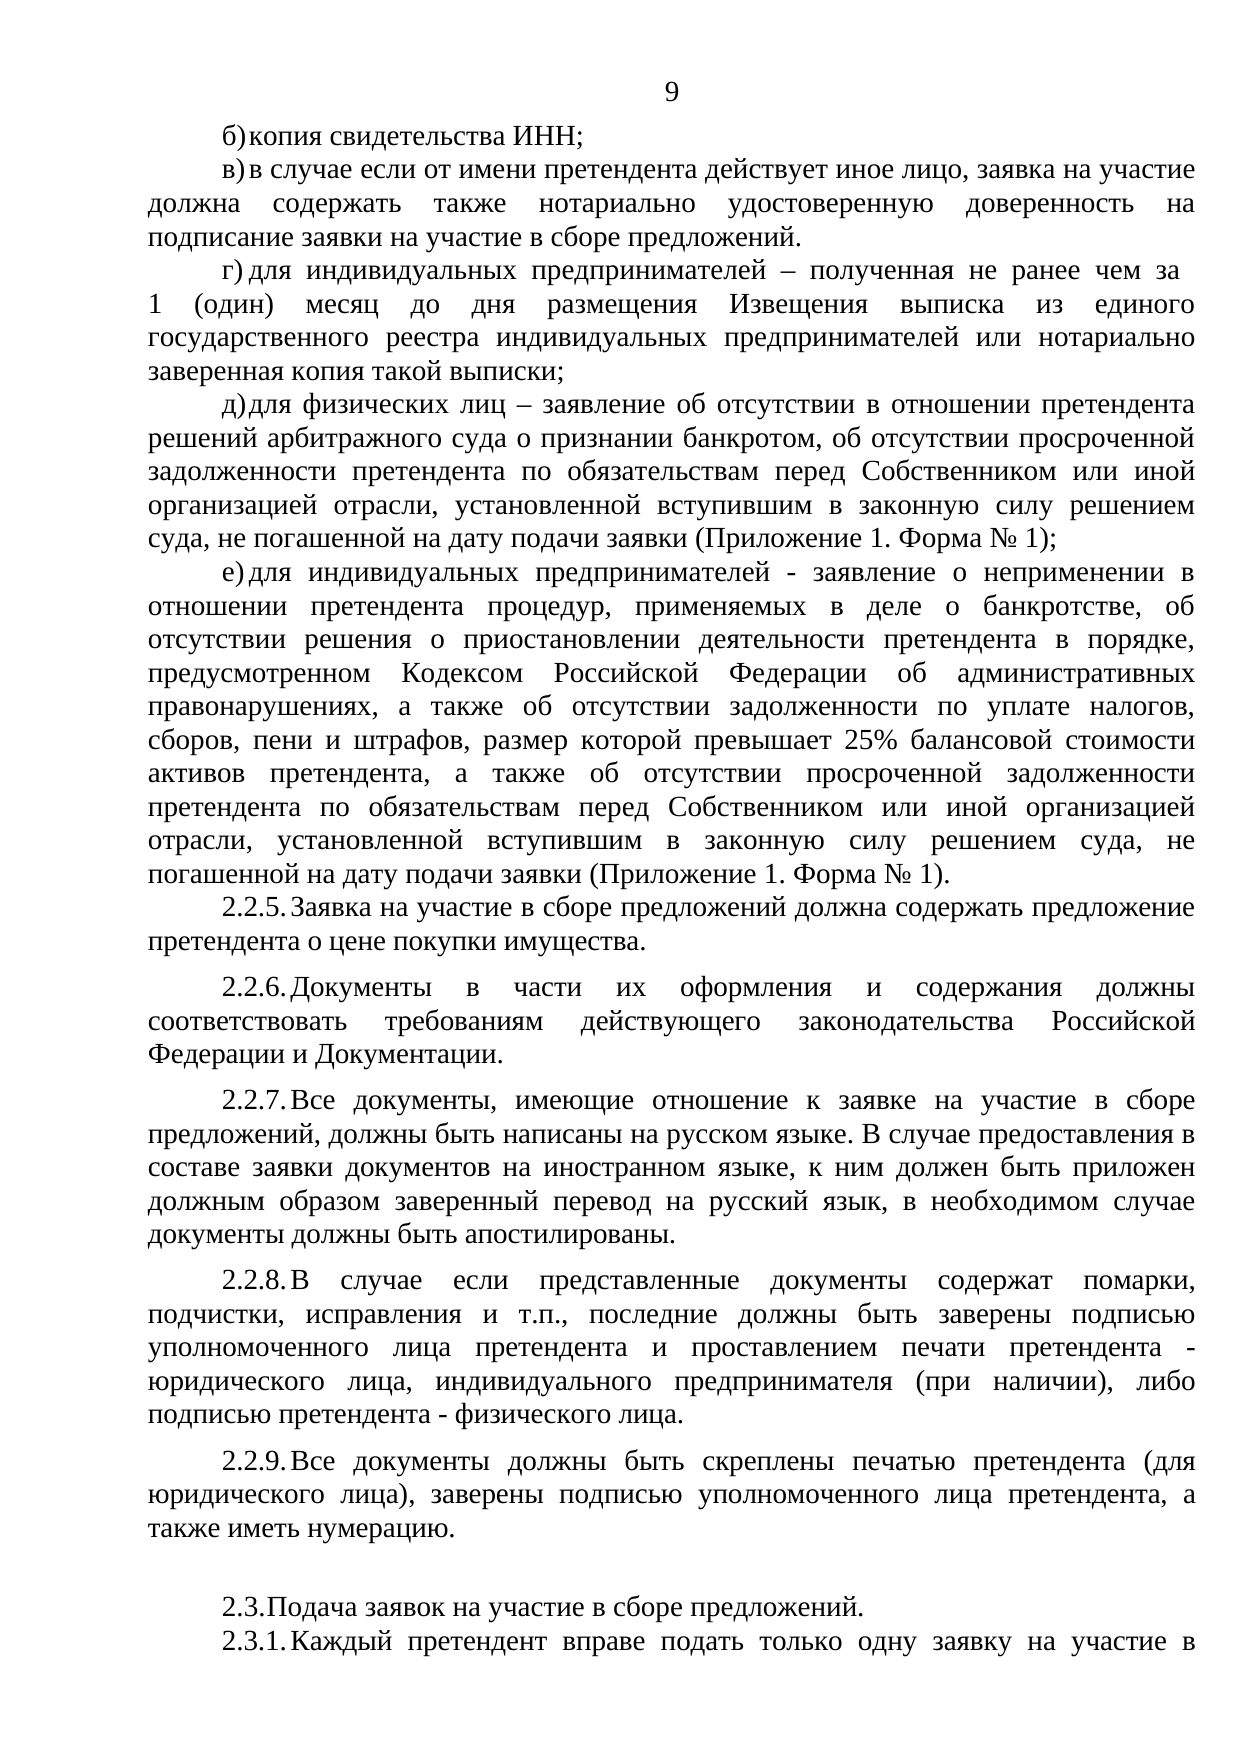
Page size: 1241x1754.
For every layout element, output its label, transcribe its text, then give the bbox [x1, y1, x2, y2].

text Документы в части их оформления и содержания должны соответствовать требованиям действующего законодательства Российской Федерации и Документации. [148, 969, 1196, 1070]
list для индивидуальных предпринимателей – полученная не ранее чем за 1 (один) месяц до дня размещения Извещения выписка из единого государственного реестра индивидуальных предпринимателей или нотариально заверенная копия такой выписки; [148, 252, 1196, 386]
text В случае если представленные документы содержат помарки, подчистки, исправления и т.п., последние должны быть заверены подписью уполномоченного лица претендента и проставлением печати претендента - юридического лица, индивидуального предпринимателя (при наличии), либо подписью претендента - физического лица. [148, 1262, 1196, 1430]
text Все документы, имеющие отношение к заявке на участие в сборе предложений, должны быть написаны на русском языке. В случае предоставления в составе заявки документов на иностранном языке, к ним должен быть приложен должным образом заверенный перевод на русский язык, в необходимом случае документы должны быть апостилированы. [148, 1082, 1196, 1250]
subtitle Подача заявок на участие в сборе предложений. [148, 1589, 1196, 1623]
list для индивидуальных предпринимателей - заявление о неприменении в отношении претендента процедур, применяемых в деле о банкротстве, об отсутствии решения о приостановлении деятельности претендента в порядке, предусмотренном Кодексом Российской Федерации об административных правонарушениях, а также об отсутствии задолженности по уплате налогов, сборов, пени и штрафов, размер которой превышает 25% балансовой стоимости активов претендента, а также об отсутствии просроченной задолженности претендента по обязательствам перед Собственником или иной организацией отрасли, установленной вступившим в законную силу решением суда, не погашенной на дату подачи заявки (Приложение 1. Форма № 1). [148, 554, 1196, 889]
list в случае если от имени претендента действует иное лицо, заявка на участие должна содержать также нотариально удостоверенную доверенность на подписание заявки на участие в сборе предложений. [148, 152, 1196, 252]
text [148, 1623, 1196, 1656]
text Все документы должны быть скреплены печатью претендента (для юридического лица), заверены подписью уполномоченного лица претендента, а также иметь нумерацию. [148, 1443, 1196, 1543]
text Заявка на участие в сборе предложений должна содержать предложение претендента о цене покупки имущества. [148, 889, 1196, 957]
list копия свидетельства ИНН; [148, 118, 1196, 152]
list для физических лиц – заявление об отсутствии в отношении претендента решений арбитражного суда о признании банкротом, об отсутствии просроченной задолженности претендента по обязательствам перед Собственником или иной организацией отрасли, установленной вступившим в законную силу решением суда, не погашенной на дату подачи заявки (Приложение 1. Форма № 1); [148, 386, 1196, 554]
